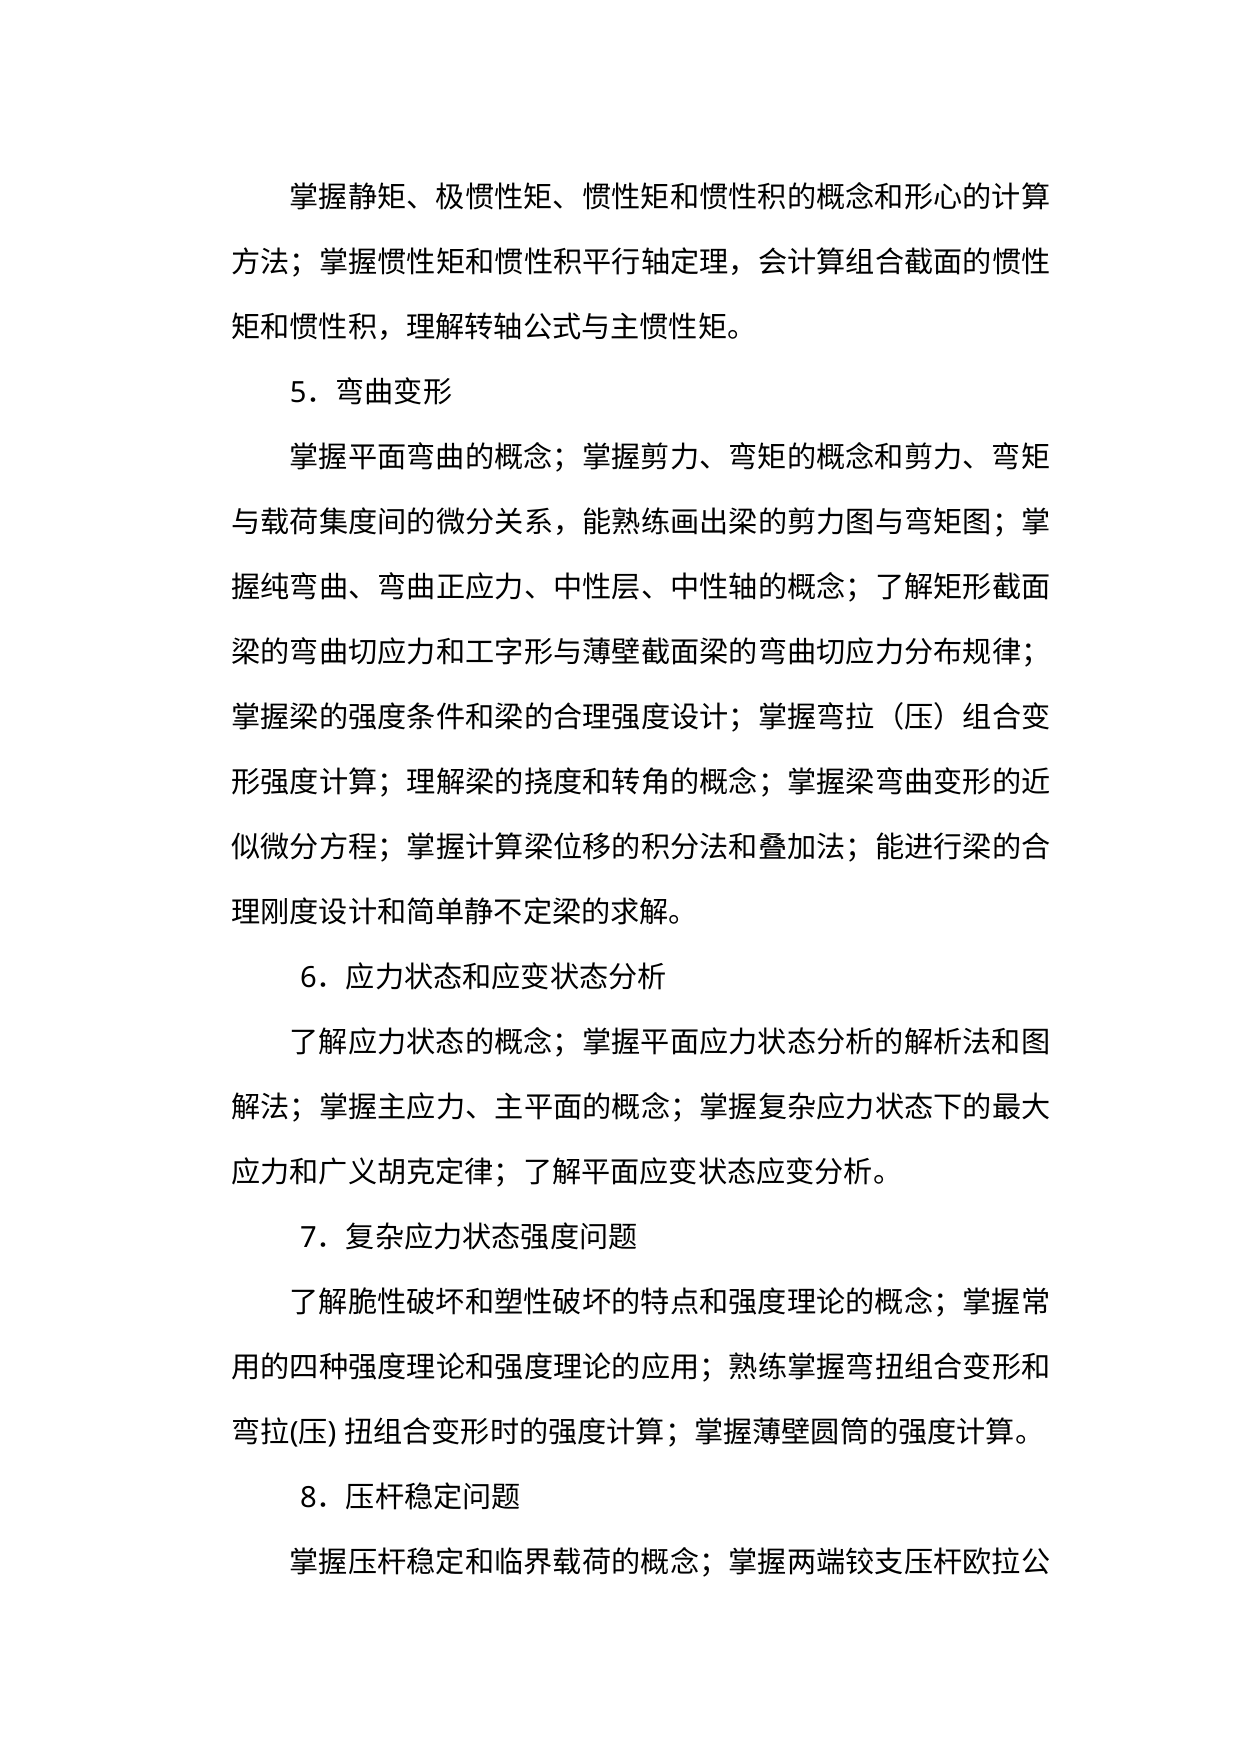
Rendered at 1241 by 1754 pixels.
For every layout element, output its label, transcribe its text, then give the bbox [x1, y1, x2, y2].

text 5．弯曲变形 [187, 357, 1053, 422]
text 掌握平面弯曲的概念；掌握剪力、弯矩的概念和剪力、弯矩与载荷集度间的微分关系，能熟练画出梁的剪力图与弯矩图；掌握纯弯曲、弯曲正应力、中性层、中性轴的概念；了解矩形截面梁的弯曲切应力和工字形与薄壁截面梁的弯曲切应力分布规律；掌握梁的强度条件和梁的合理强度设计；掌握弯拉（压）组合变形强度计算；理解梁的挠度和转角的概念；掌握梁弯曲变形的近似微分方程；掌握计算梁位移的积分法和叠加法；能进行梁的合理刚度设计和简单静不定梁的求解。 [231, 422, 1053, 942]
text 7．复杂应力状态强度问题 [231, 1202, 1053, 1267]
text 了解脆性破坏和塑性破坏的特点和强度理论的概念；掌握常用的四种强度理论和强度理论的应用；熟练掌握弯扭组合变形和弯拉(压) 扭组合变形时的强度计算；掌握薄壁圆筒的强度计算。 [231, 1267, 1053, 1462]
text 掌握静矩、极惯性矩、惯性矩和惯性积的概念和形心的计算方法；掌握惯性矩和惯性积平行轴定理，会计算组合截面的惯性矩和惯性积，理解转轴公式与主惯性矩。 [231, 162, 1053, 357]
text 了解应力状态的概念；掌握平面应力状态分析的解析法和图解法；掌握主应力、主平面的概念；掌握复杂应力状态下的最大应力和广义胡克定律；了解平面应变状态应变分析。 [231, 1007, 1053, 1202]
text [231, 1527, 1053, 1592]
text 6．应力状态和应变状态分析 [187, 942, 1053, 1007]
text 8．压杆稳定问题 [231, 1462, 1053, 1527]
